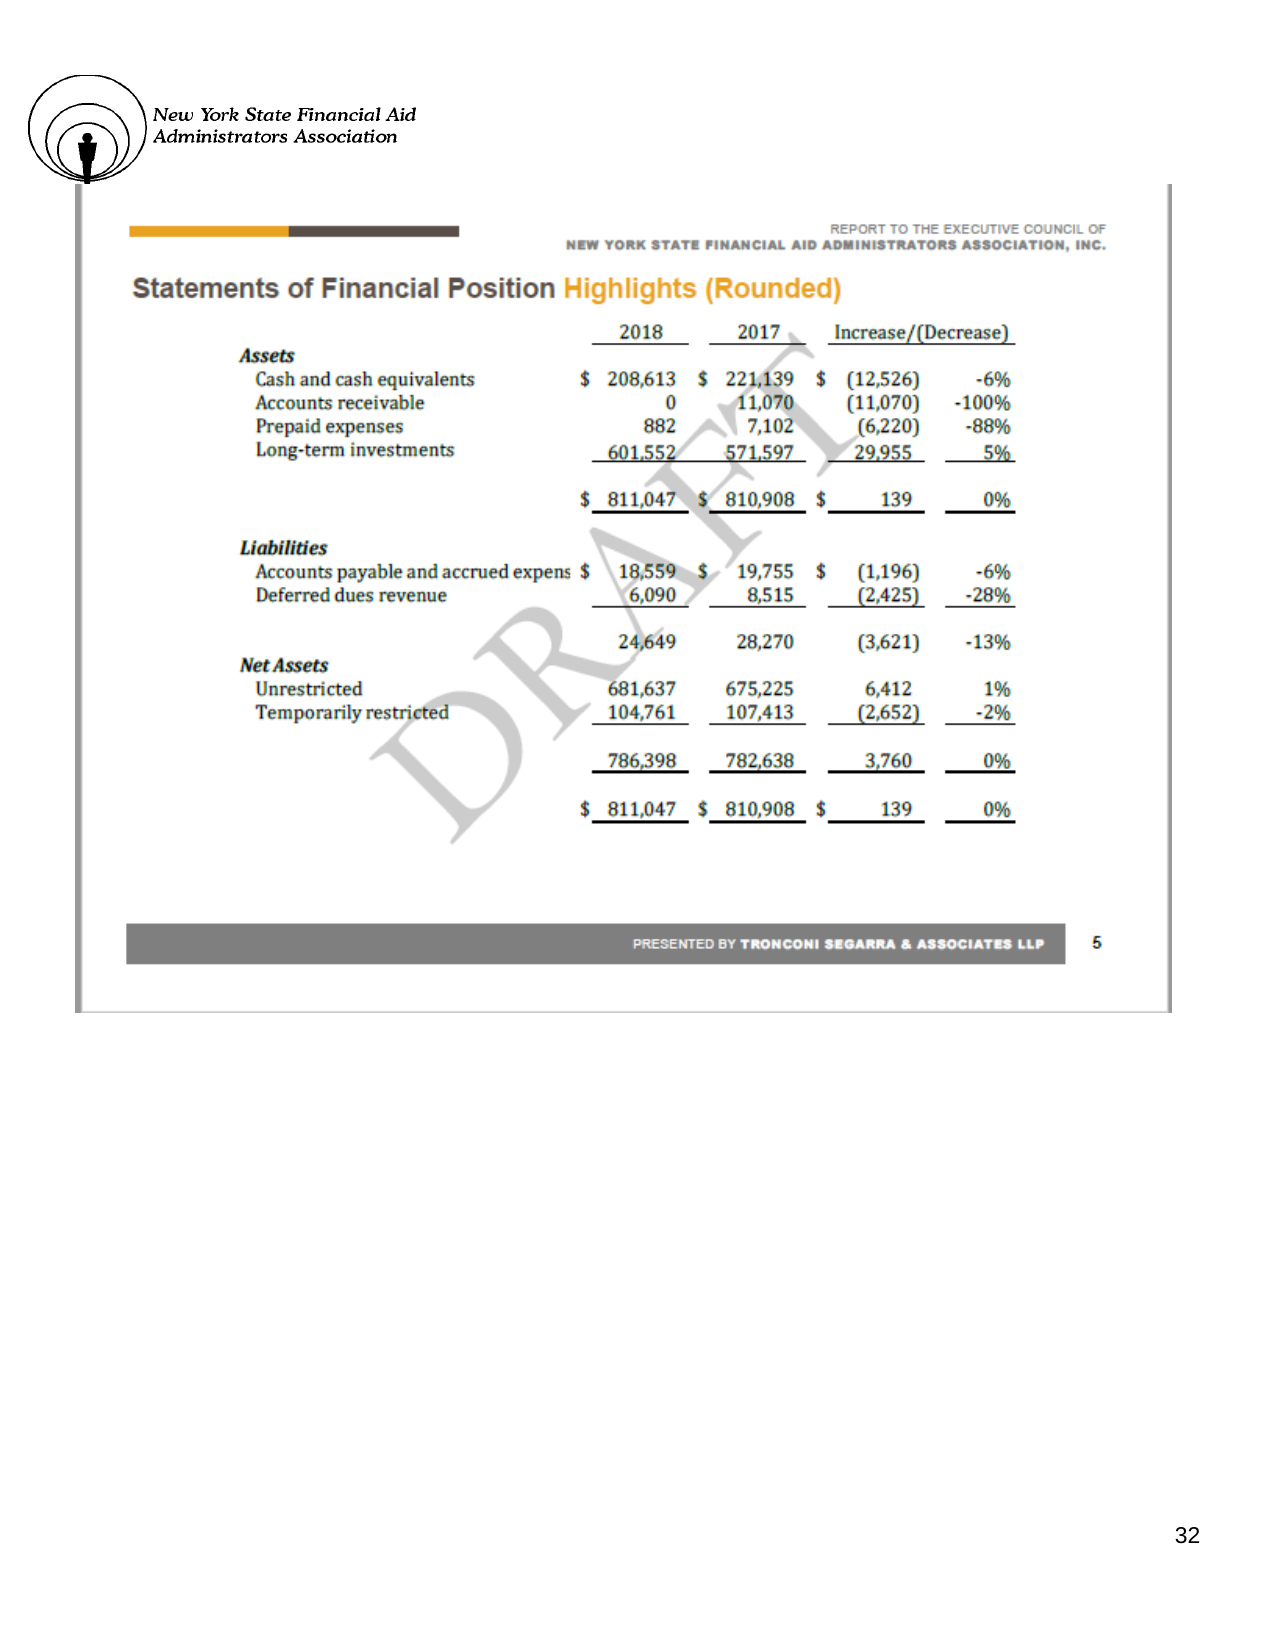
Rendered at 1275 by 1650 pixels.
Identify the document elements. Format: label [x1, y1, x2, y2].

picture [28, 75, 1172, 1013]
